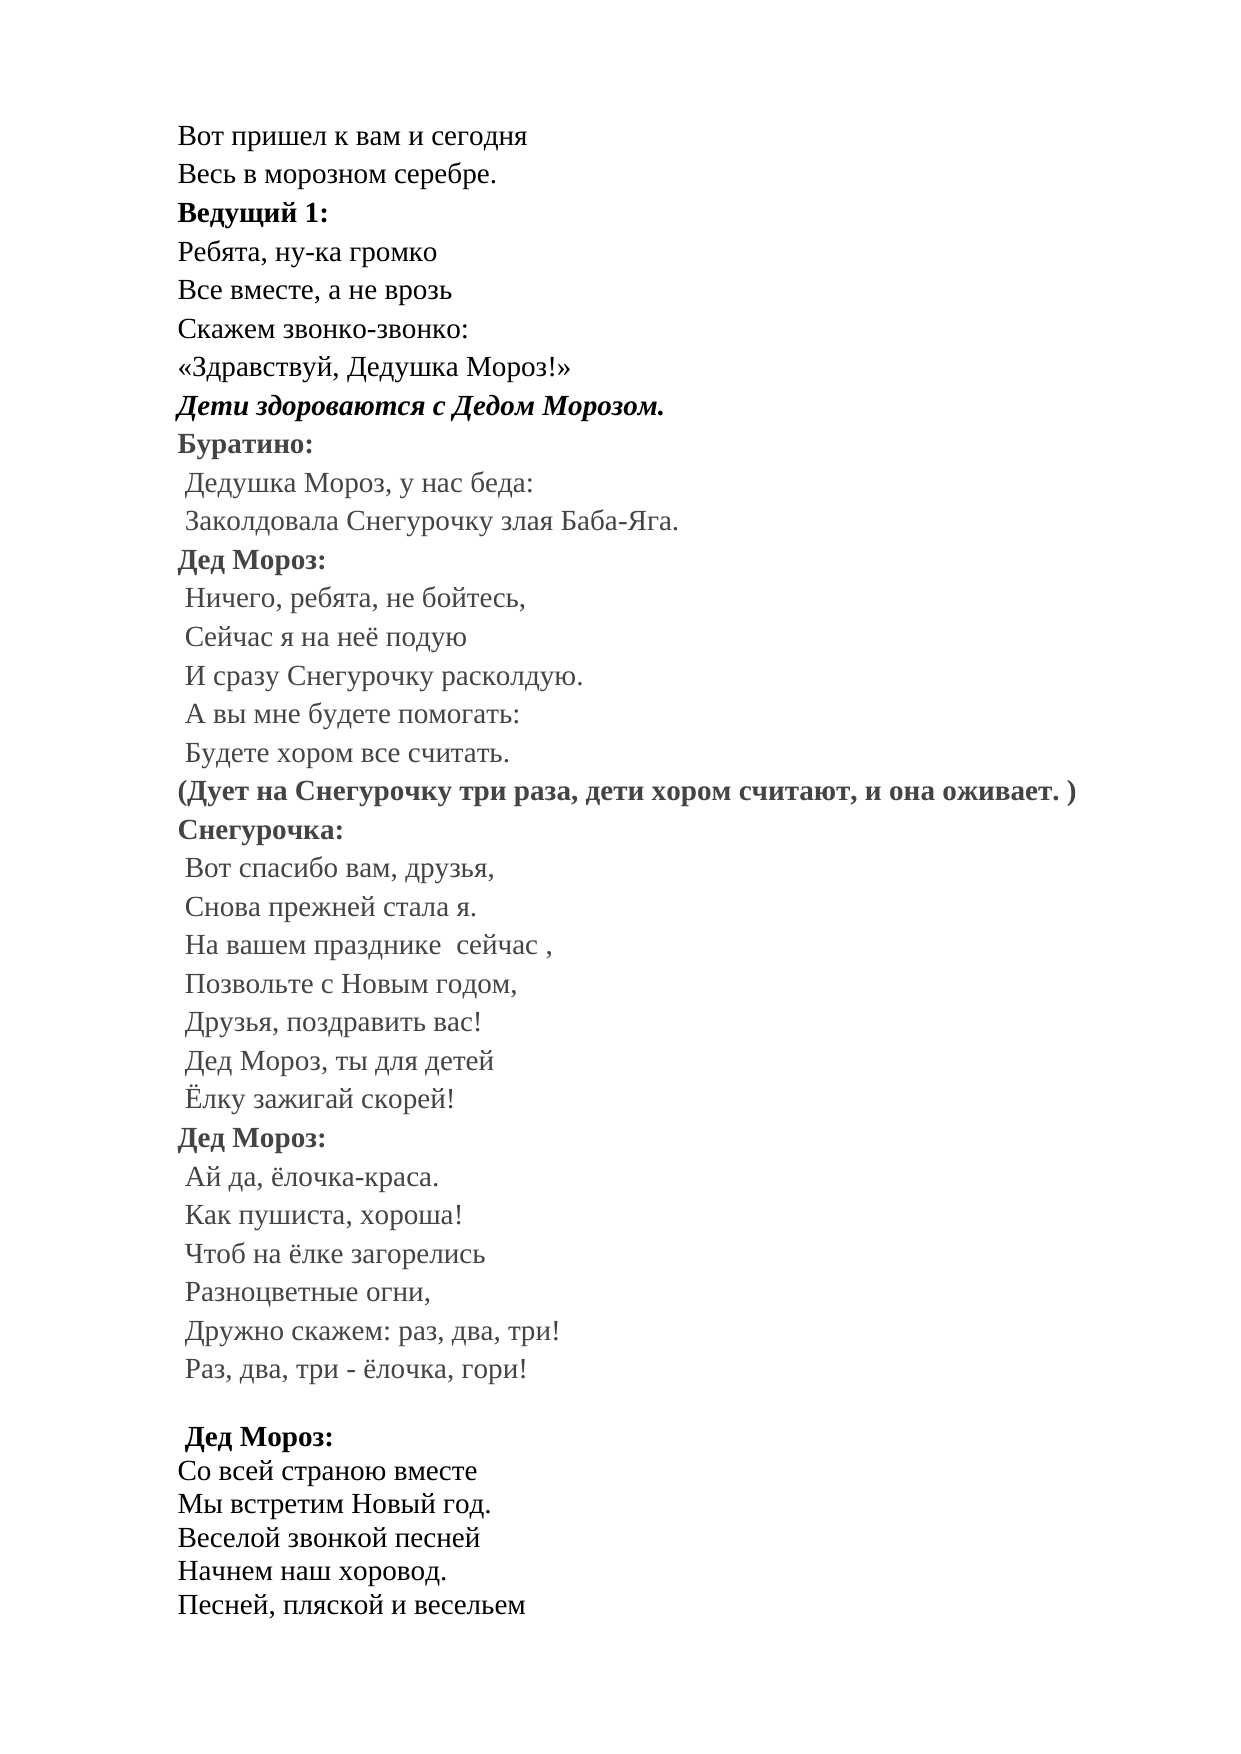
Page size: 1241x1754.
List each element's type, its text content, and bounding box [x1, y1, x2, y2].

text Дружно скажем: раз, два, три! [177, 1313, 1152, 1346]
text И сразу Снегурочку расколдую. [177, 658, 1152, 691]
text Раз, два, три - ёлочка, гори! [177, 1351, 1152, 1385]
text Буратино: [177, 426, 1152, 460]
text Друзья, поздравить вас! [177, 1004, 1152, 1038]
text Разноцветные огни, [177, 1274, 1152, 1308]
text Песней, пляской и весельем [177, 1587, 1152, 1620]
text Дед Мороз: [177, 542, 1152, 576]
text Со всей страною вместе [177, 1453, 1152, 1486]
text Вот пришел к вам и сегодня [177, 118, 1152, 152]
text Позвольте с Новым годом, [177, 966, 1152, 999]
text (Дует на Снегурочку три раза, дети хором считают, и она оживает. ) [177, 773, 1152, 807]
text Ведущий 1: [177, 195, 1152, 229]
text Все вместе, а не врозь [177, 272, 1152, 306]
text Как пушиста, хороша! [177, 1197, 1152, 1231]
text Веселой звонкой песней [177, 1520, 1152, 1553]
text А вы мне будете помогать: [177, 696, 1152, 730]
text Начнем наш хоровод. [177, 1553, 1152, 1587]
text Мы встретим Новый год. [177, 1486, 1152, 1520]
text Дети здороваются с Дедом Морозом. [177, 388, 1152, 421]
text Ребята, ну-ка громко [177, 234, 1152, 267]
text На вашем празднике сейчас , [177, 927, 1152, 961]
text Скажем звонко-звонко: [177, 311, 1152, 344]
text Ничего, ребята, не бойтесь, [177, 581, 1152, 614]
text Весь в морозном серебре. [177, 157, 1152, 190]
text Будете хором все считать. [177, 735, 1152, 768]
text Снегурочка: [177, 812, 1152, 845]
text Сейчас я на неё подую [177, 619, 1152, 653]
text Дед Мороз: [177, 1120, 1152, 1154]
text Ёлку зажигай скорей! [177, 1082, 1152, 1115]
text Дед Мороз: [177, 1419, 1152, 1453]
text Дед Мороз, ты для детей [177, 1043, 1152, 1077]
text Ай да, ёлочка-краса. [177, 1159, 1152, 1192]
text Заколдовала Снегурочку злая Баба-Яга. [177, 503, 1152, 537]
text Дедушка Мороз, у нас беда: [177, 465, 1152, 498]
text Чтоб на ёлке загорелись [177, 1236, 1152, 1269]
text Снова прежней стала я. [177, 889, 1152, 922]
text «Здравствуй, Дедушка Мороз!» [177, 349, 1152, 383]
text Вот спасибо вам, друзья, [177, 850, 1152, 884]
